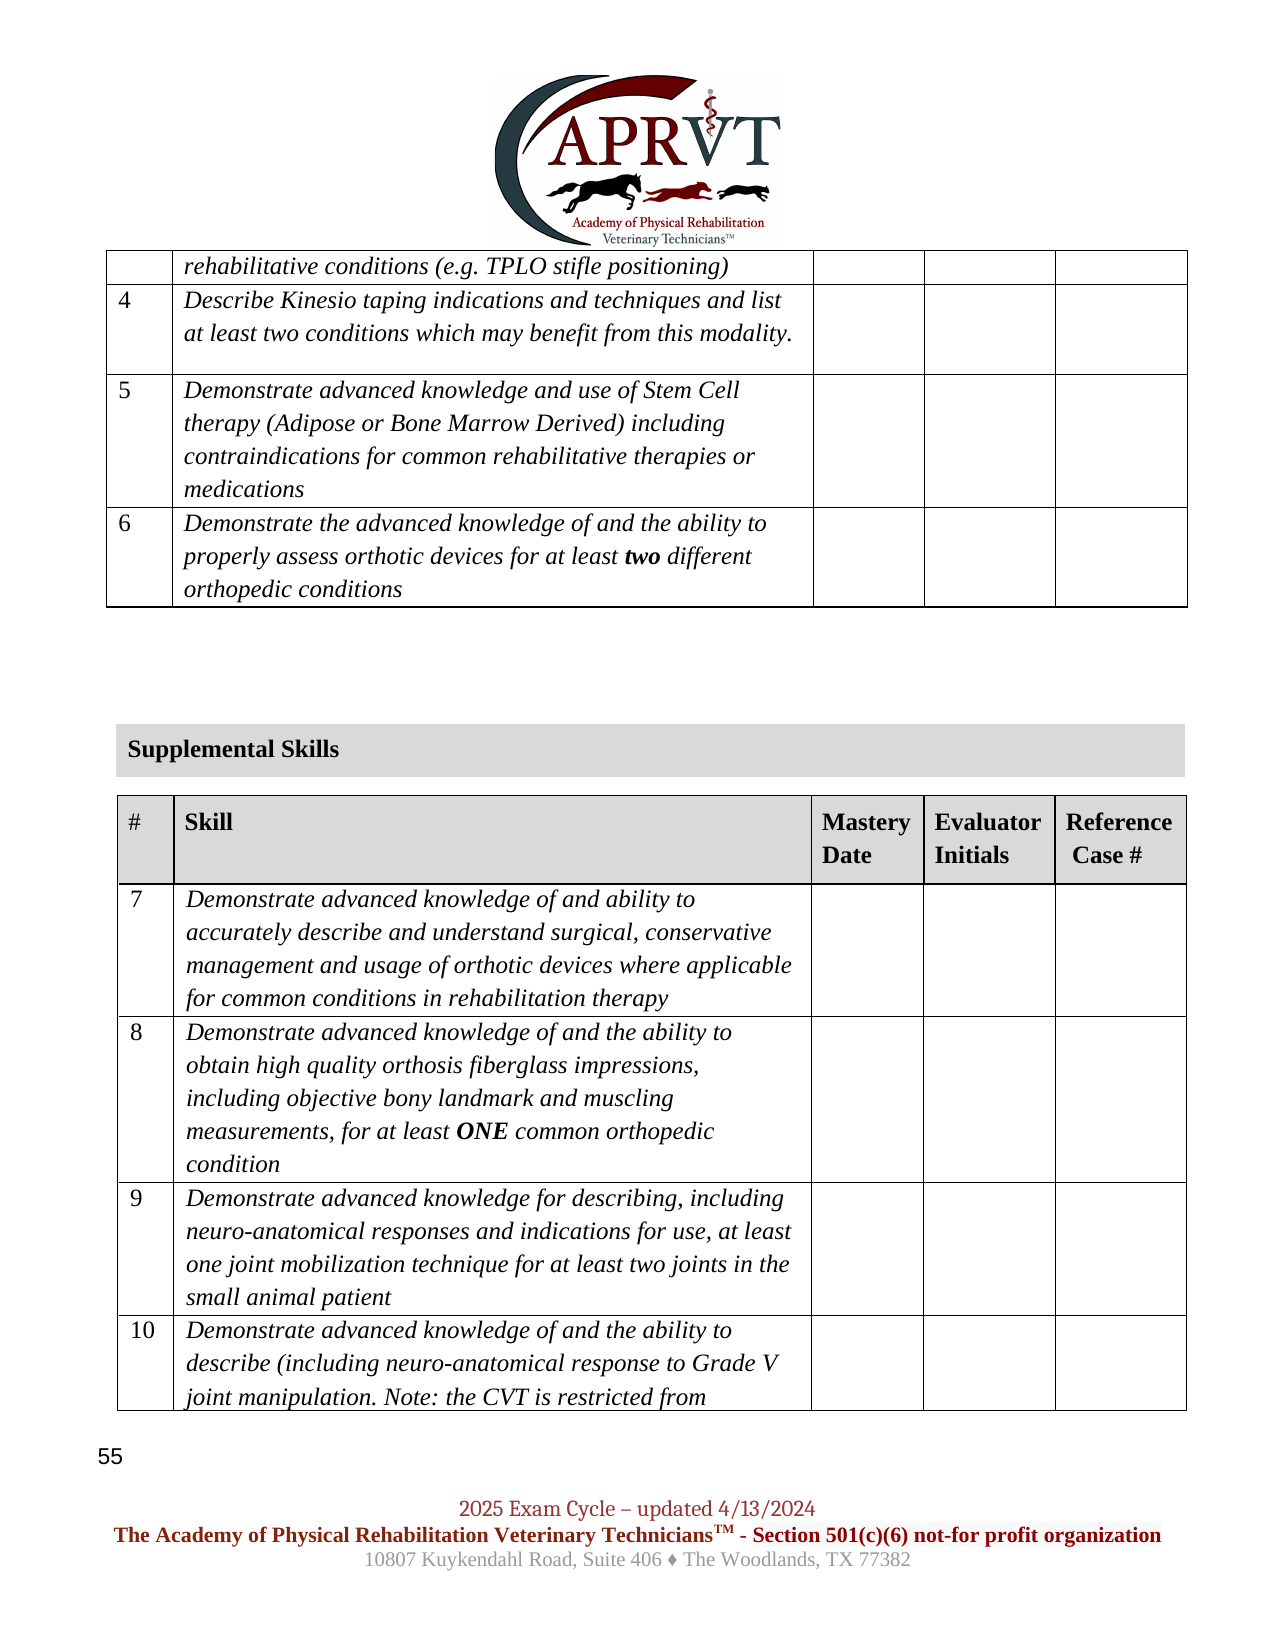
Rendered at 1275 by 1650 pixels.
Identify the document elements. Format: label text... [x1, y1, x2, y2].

table_cell [812, 1017, 923, 1182]
table_cell 7 [118, 884, 173, 1016]
table_cell [814, 508, 924, 606]
table_cell [812, 885, 923, 1016]
table_cell [925, 375, 1055, 507]
table_header Skill [175, 796, 811, 883]
table_cell 3 [107, 251, 172, 284]
table_cell [1056, 1017, 1186, 1182]
table_cell Demonstrate the advanced knowledge of and the ability to properly assess orthotic devices for at least two different orthopedic conditions [173, 508, 813, 606]
table_cell [814, 375, 924, 507]
table_cell 10 [118, 1316, 173, 1410]
table_cell [924, 1017, 1055, 1182]
table_cell [924, 1316, 1055, 1410]
table_cell 8 [118, 1017, 173, 1182]
table_cell [812, 1316, 923, 1410]
table_cell Demonstrate advanced knowledge for describing, including neuro-anatomical responses and indications for use, at least one joint mobilization technique for at least two joints in the small animal patient [174, 1183, 811, 1314]
picture [494, 75, 781, 247]
table_cell [1056, 285, 1187, 374]
table_cell [1056, 508, 1187, 606]
table_cell [814, 251, 924, 284]
table_cell [1056, 375, 1187, 507]
table_cell 4 [107, 285, 172, 374]
table_cell [1056, 885, 1186, 1016]
table_cell [924, 885, 1055, 1016]
table_header Supplemental Skills [116, 724, 1185, 777]
table_cell [925, 508, 1055, 606]
table_cell [1056, 251, 1187, 284]
table_cell [925, 251, 1055, 284]
table_cell [924, 1183, 1055, 1314]
table_cell Demonstrate advanced knowledge of and the ability to obtain high quality orthosis fiberglass impressions, including objective bony landmark and muscling measurements, for at least ONE common orthopedic condition [174, 1017, 811, 1182]
table_cell Demonstrate advanced knowledge and use of Stem Cell therapy (Adipose or Bone Marrow Derived) including contraindications for common rehabilitative therapies or medications [173, 375, 813, 507]
table_header Mastery Date [812, 796, 923, 883]
table_cell 5 [107, 375, 172, 507]
table_cell [925, 285, 1055, 374]
table_cell [812, 1183, 923, 1314]
table_cell 6 [107, 508, 172, 606]
table_cell [814, 285, 924, 374]
table_cell [1056, 1316, 1186, 1410]
table_header Reference Case # [1056, 796, 1186, 883]
table_header # [118, 796, 173, 883]
table_header Evaluator Initials [925, 796, 1054, 883]
table_cell 9 [118, 1183, 173, 1314]
table_cell Demonstrate advanced knowledge of and ability to accurately describe and understand surgical, conservative management and usage of orthotic devices where applicable for common conditions in rehabilitation therapy [174, 885, 811, 1016]
table_cell [1056, 1183, 1186, 1314]
table_cell Describe Kinesio taping indications and techniques and list at least two conditions which may benefit from this modality. [173, 285, 813, 374]
